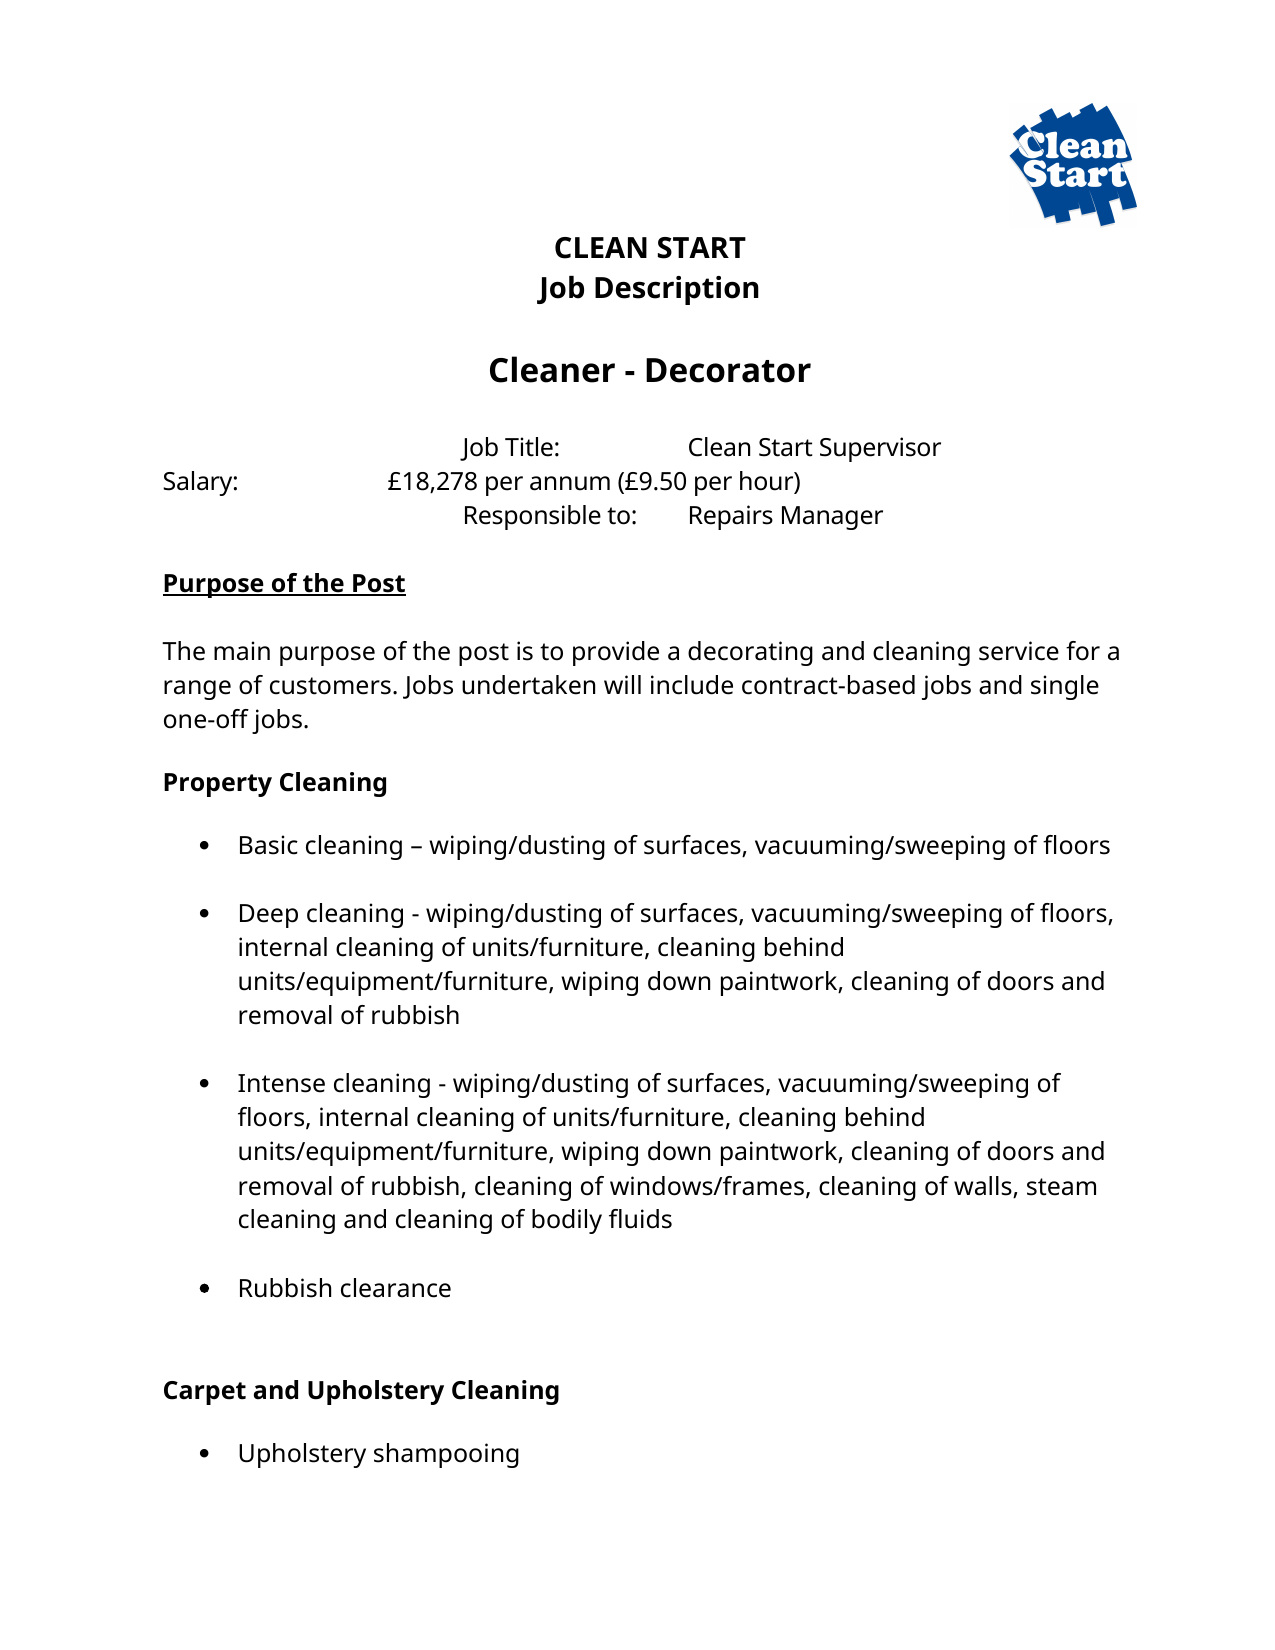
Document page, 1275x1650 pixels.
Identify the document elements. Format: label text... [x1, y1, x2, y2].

list Deep cleaning - wiping/dusting of surfaces, vacuuming/sweeping of floors, internal cleaning of units/furniture, cleaning behind units/equipment/furniture, wiping down paintwork, cleaning of doors and removal of rubbish [200, 896, 1137, 1032]
text Responsible to: Repairs Manager [162, 497, 1137, 532]
title Job Description [162, 267, 1137, 307]
title CLEAN START [162, 227, 1137, 267]
picture [1009, 103, 1137, 228]
text Cleaner - Decorator [162, 346, 1137, 392]
list Basic cleaning – wiping/dusting of surfaces, vacuuming/sweeping of floors [200, 827, 1137, 862]
list Upholstery shampooing [200, 1435, 1137, 1469]
text Property Cleaning [162, 765, 1137, 799]
text Purpose of the Post [162, 566, 1137, 600]
text Carpet and Upholstery Cleaning [162, 1372, 1137, 1407]
list Rubbish clearance [200, 1270, 1137, 1304]
list Intense cleaning - wiping/dusting of surfaces, vacuuming/sweeping of floors, internal cleaning of units/furniture, cleaning behind units/equipment/furniture, wiping down paintwork, cleaning of doors and removal of rubbish, cleaning of windows/frames, cleaning of walls, steam cleaning and cleaning of bodily fluids [200, 1066, 1137, 1236]
text The main purpose of the post is to provide a decorating and cleaning service for a range of customers. Jobs undertaken will include contract-based jobs and single one-off jobs. [162, 634, 1137, 736]
text Salary: £18,278 per annum (£9.50 per hour) [162, 463, 1137, 497]
text Job Title: Clean Start Supervisor [162, 429, 1137, 463]
